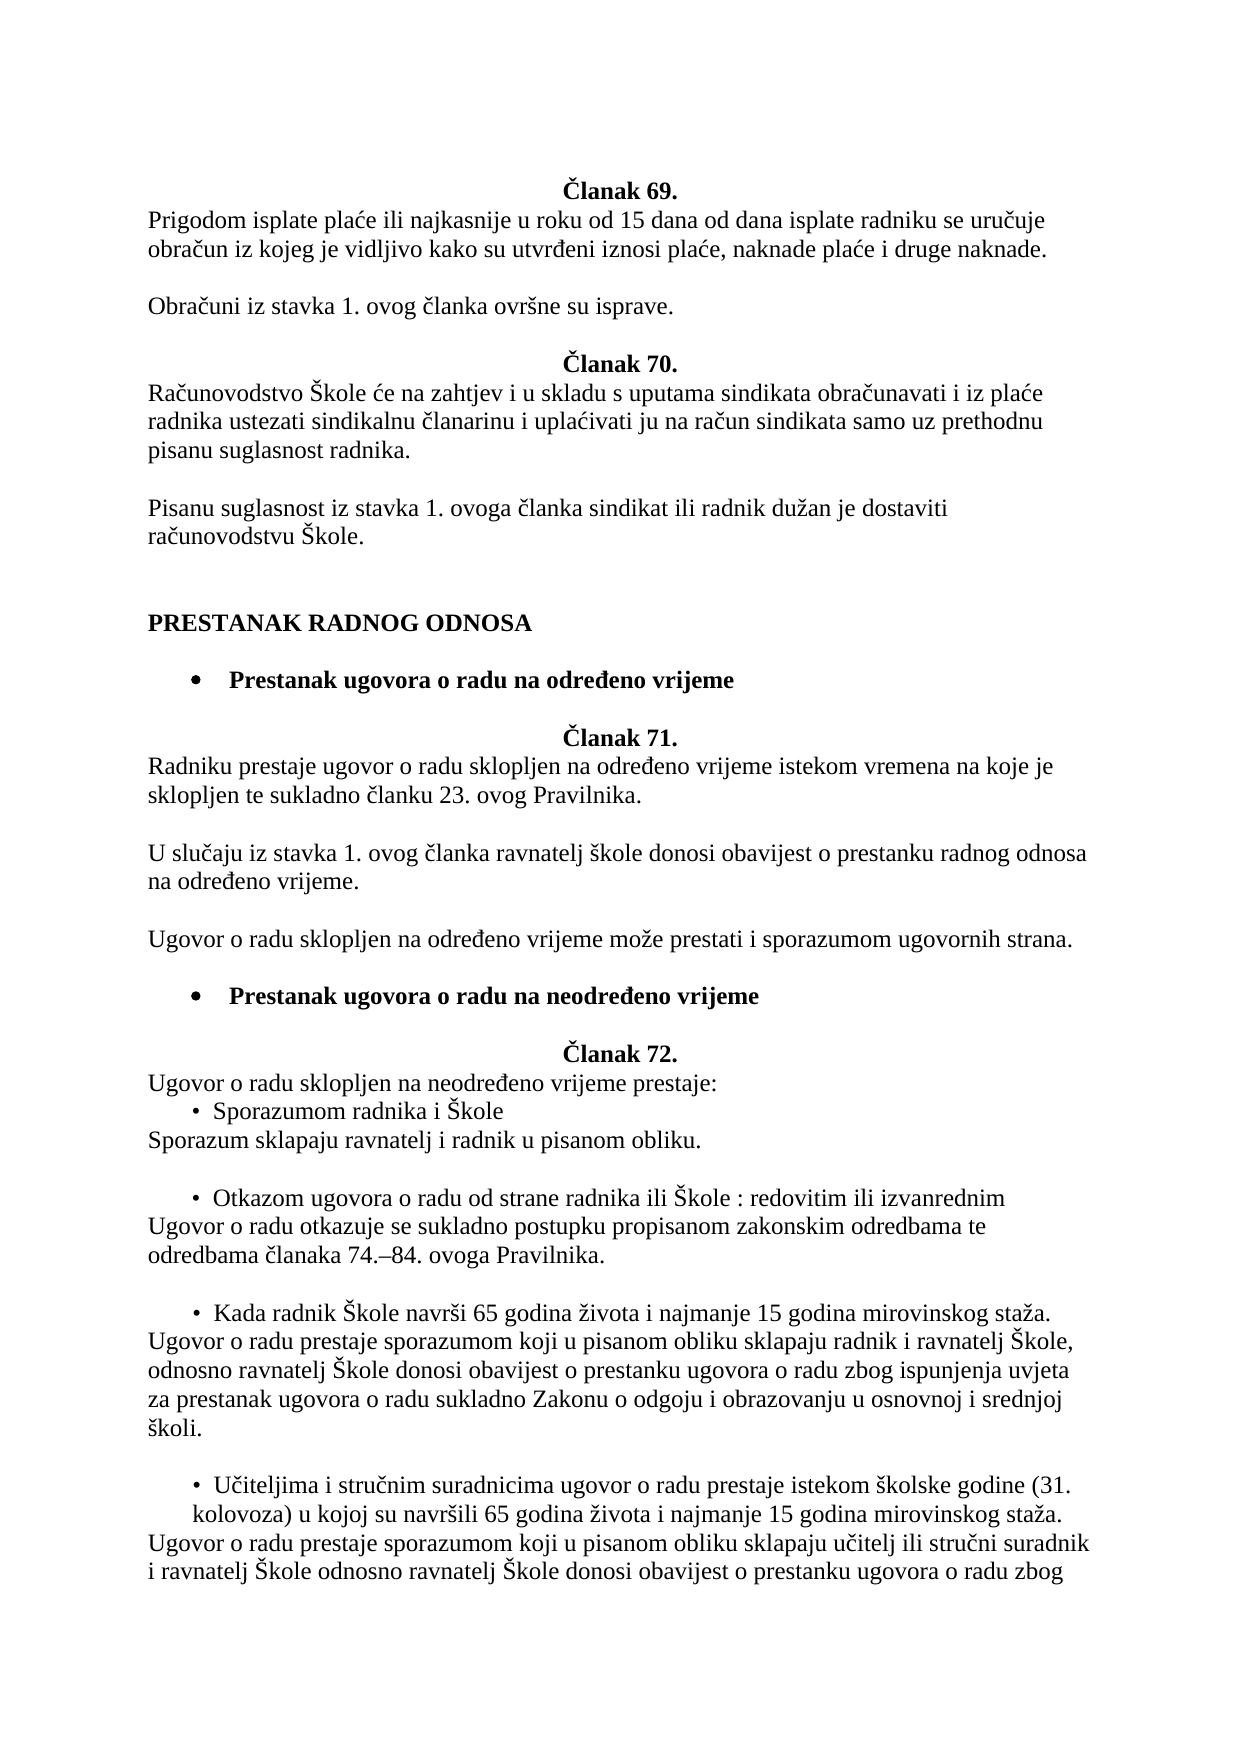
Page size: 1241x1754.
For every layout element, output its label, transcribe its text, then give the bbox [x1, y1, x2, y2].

text Članak 70. [148, 349, 1093, 378]
list Prestanak ugovora o radu na određeno vrijeme [191, 665, 1093, 694]
text Obračuni iz stavka 1. ovog članka ovršne su isprave. [148, 291, 1093, 320]
text Članak 72. [148, 1039, 1093, 1068]
subtitle PRESTANAK RADNOG ODNOSA [148, 608, 1093, 636]
text • Kada radnik Škole navrši 65 godina života i najmanje 15 godina mirovinskog staža. [192, 1298, 1093, 1326]
text Pisanu suglasnost iz stavka 1. ovoga članka sindikat ili radnik dužan je dostaviti računovodstvu Škole. [148, 493, 1093, 550]
text Članak 69. [148, 176, 1093, 205]
text • Sporazumom radnika i Škole [191, 1096, 1093, 1125]
text Prigodom isplate plaće ili najkasnije u roku od 15 dana od dana isplate radniku se uručuje obračun iz kojeg je vidljivo kako su utvrđeni iznosi plaće, naknade plaće i druge naknade. [148, 205, 1093, 263]
text • Otkazom ugovora o radu od strane radnika ili Škole : redovitim ili izvanrednim [191, 1183, 1093, 1211]
text Radniku prestaje ugovor o radu sklopljen na određeno vrijeme istekom vremena na koje je sklopljen te sukladno članku 23. ovog Pravilnika. [148, 751, 1093, 809]
text U slučaju iz stavka 1. ovog članka ravnatelj škole donosi obavijest o prestanku radnog odnosa na određeno vrijeme. [148, 838, 1093, 895]
text • Učiteljima i stručnim suradnicima ugovor o radu prestaje istekom školske godine (31. kolovoza) u kojoj su navršili 65 godina života i najmanje 15 godina mirovinskog staža. [192, 1470, 1093, 1528]
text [148, 1528, 1093, 1585]
text Ugovor o radu prestaje sporazumom koji u pisanom obliku sklapaju radnik i ravnatelj Škole, odnosno ravnatelj Škole donosi obavijest o prestanku ugovora o radu zbog ispunjenja uvjeta za prestanak ugovora o radu sukladno Zakonu o odgoju i obrazovanju u osnovnoj i srednjoj školi. [148, 1326, 1093, 1441]
text Članak 71. [148, 723, 1093, 751]
text Ugovor o radu sklopljen na određeno vrijeme može prestati i sporazumom ugovornih strana. [148, 924, 1093, 953]
list Prestanak ugovora o radu na neodređeno vrijeme [191, 981, 1093, 1010]
text Ugovor o radu otkazuje se sukladno postupku propisanom zakonskim odredbama te odredbama članaka 74.–84. ovoga Pravilnika. [148, 1211, 1093, 1269]
text Računovodstvo Škole će na zahtjev i u skladu s uputama sindikata obračunavati i iz plaće radnika ustezati sindikalnu članarinu i uplaćivati ju na račun sindikata samo uz prethodnu pisanu suglasnost radnika. [148, 378, 1093, 464]
text Sporazum sklapaju ravnatelj i radnik u pisanom obliku. [148, 1125, 1093, 1154]
text Ugovor o radu sklopljen na neodređeno vrijeme prestaje: [148, 1068, 1093, 1096]
